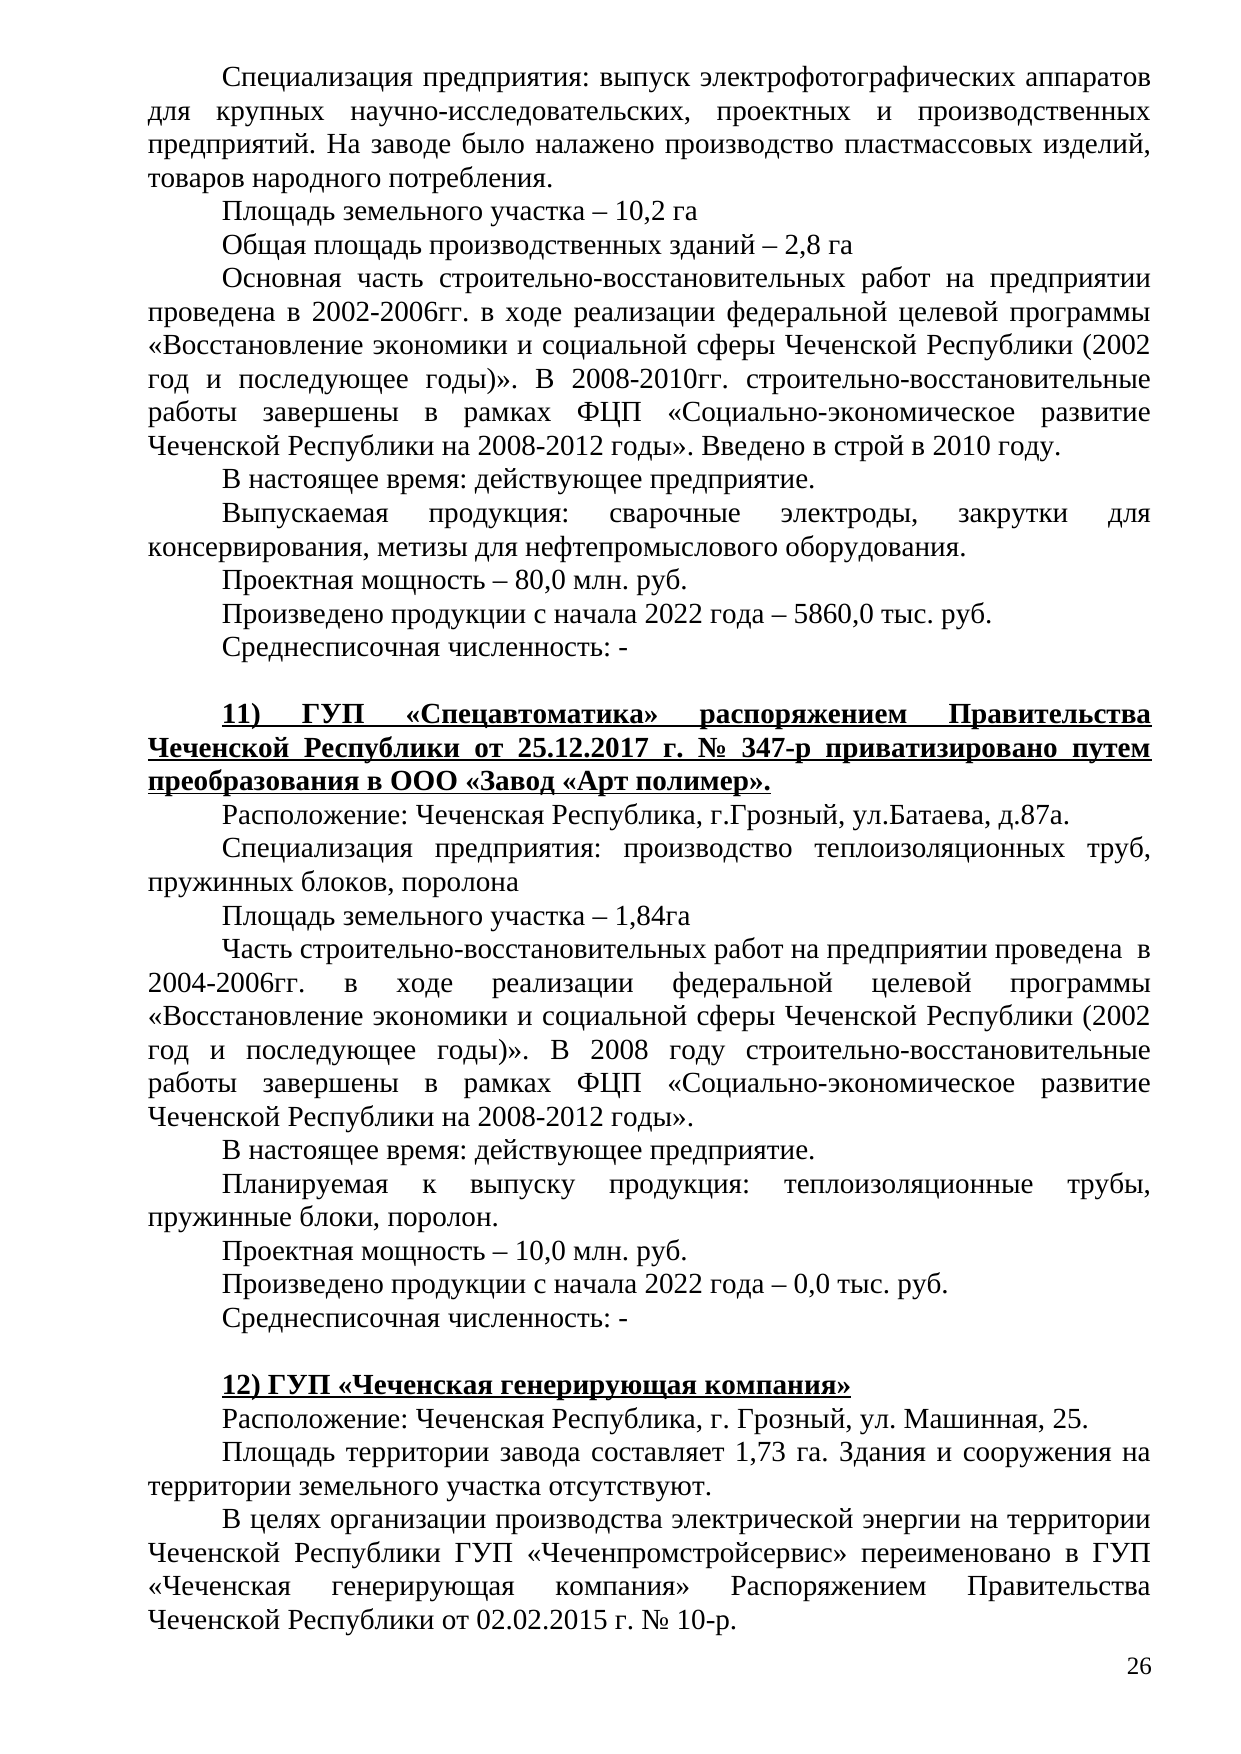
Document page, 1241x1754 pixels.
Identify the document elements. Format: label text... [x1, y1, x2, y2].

text Основная часть строительно-восстановительных работ на предприятии проведена в 2002-2006гг. в ходе реализации федеральной целевой программы «Восстановление экономики и социальной сферы Чеченской Республики (2002 год и последующее годы)». В 2008-2010гг. строительно-восстановительные работы завершены в рамках ФЦП «Социально-экономическое развитие Чеченской Республики на 2008-2012 годы». Введено в строй в 2010 году. [148, 260, 1152, 462]
text Специализация предприятия: производство теплоизоляционных труб, пружинных блоков, поролона [148, 831, 1152, 898]
text 11) ГУП «Спецавтоматика» распоряжением Правительства Чеченской Республики от 25.12.2017 г. № 347-р приватизировано путем преобразования в ООО «Завод «Арт полимер». [148, 696, 1152, 759]
text Среднесписочная численность: - [148, 1300, 1152, 1334]
text Среднесписочная численность: - [148, 629, 1152, 663]
text 12) ГУП «Чеченская генерирующая компания» [148, 1367, 1152, 1401]
text Площадь территории завода составляет 1,73 га. Здания и сооружения на территории земельного участка отсутствуют. [148, 1434, 1152, 1501]
text Проектная мощность – 80,0 млн. руб. [148, 562, 1152, 596]
text Планируемая к выпуску продукция: теплоизоляционные трубы, пружинные блоки, поролон. [148, 1166, 1152, 1233]
text Произведено продукции с начала 2022 года – 0,0 тыс. руб. [148, 1267, 1152, 1300]
text Площадь земельного участка – 10,2 га [148, 193, 1152, 227]
text Произведено продукции с начала 2022 года – 5860,0 тыс. руб. [148, 596, 1152, 629]
text Расположение: Чеченская Республика, г. Грозный, ул. Машинная, 25. [148, 1401, 1152, 1434]
text Выпускаемая продукция: сварочные электроды, закрутки для консервирования, метизы для нефтепромыслового оборудования. [148, 495, 1152, 562]
text Проектная мощность – 10,0 млн. руб. [148, 1233, 1152, 1267]
text В целях организации производства электрической энергии на территории Чеченской Республики ГУП «Чеченпромстройсервис» переименовано в ГУП «Чеченская генерирующая компания» Распоряжением Правительства Чеченской Республики от 02.02.2015 г. № 10-р. [148, 1501, 1152, 1636]
text Специализация предприятия: выпуск электрофотографических аппаратов для крупных научно-исследовательских, проектных и производственных предприятий. На заводе было налажено производство пластмассовых изделий, товаров народного потребления. [148, 59, 1152, 193]
text В настоящее время: действующее предприятие. [148, 462, 1152, 495]
text Расположение: Чеченская Республика, г.Грозный, ул.Батаева, д.87а. [148, 797, 1152, 831]
text Часть строительно-восстановительных работ на предприятии проведена в 2004-2006гг. в ходе реализации федеральной целевой программы «Восстановление экономики и социальной сферы Чеченской Республики (2002 год и последующее годы)». В 2008 году строительно-восстановительные работы завершены в рамках ФЦП «Социально-экономическое развитие Чеченской Республики на 2008-2012 годы». [148, 931, 1152, 1132]
text В настоящее время: действующее предприятие. [148, 1132, 1152, 1166]
text 11) ГУП «Спецавтоматика» распоряжением Правительства Чеченской Республики от 25.12.2017 г. № 347-р приватизировано путем преобразования в ООО «Завод «Арт полимер». [148, 761, 1152, 797]
text Общая площадь производственных зданий – 2,8 га [148, 227, 1152, 260]
text Площадь земельного участка – 1,84га [148, 898, 1152, 931]
